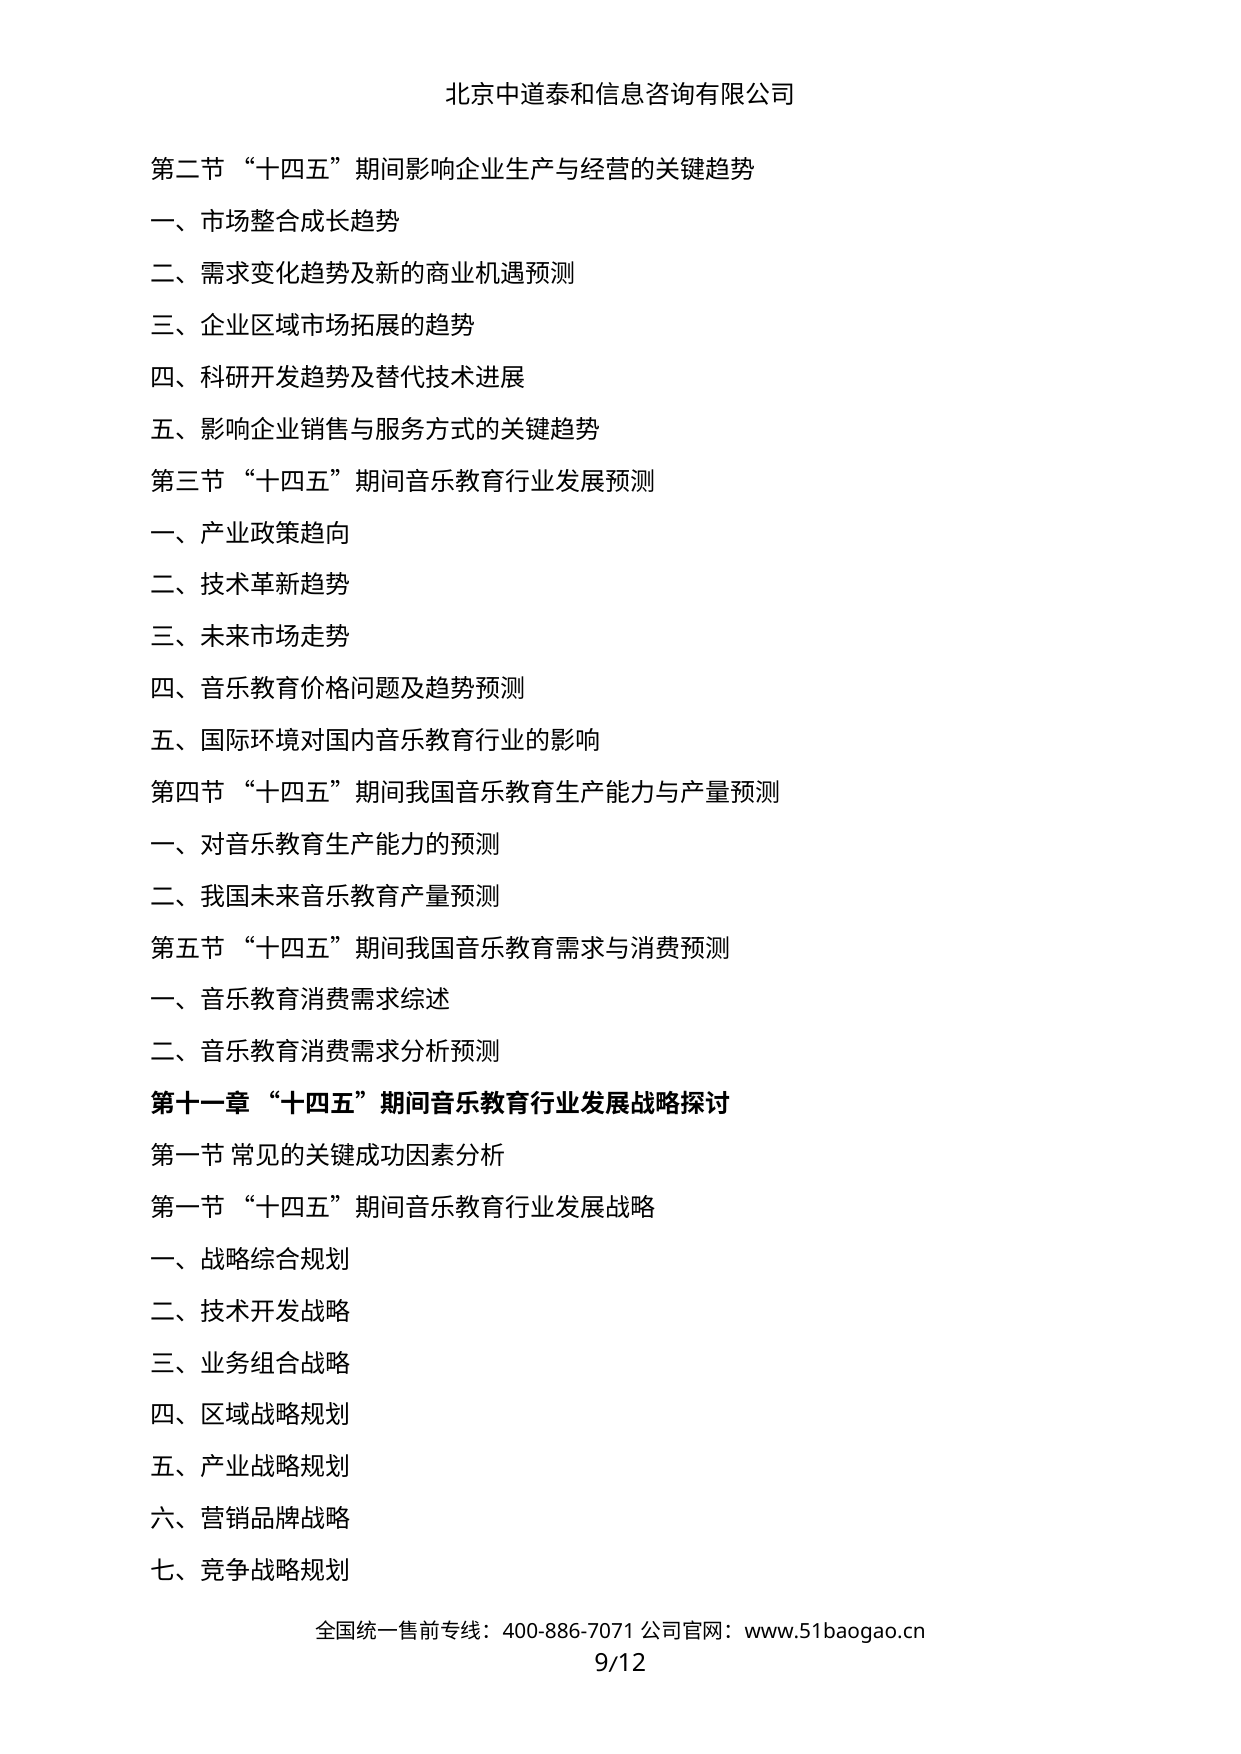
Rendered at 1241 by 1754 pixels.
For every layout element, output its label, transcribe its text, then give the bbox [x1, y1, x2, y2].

text 二、技术革新趋势 [150, 565, 1090, 601]
text 二、技术开发战略 [150, 1291, 1090, 1327]
text 二、音乐教育消费需求分析预测 [150, 1032, 1090, 1068]
text 四、科研开发趋势及替代技术进展 [150, 357, 1090, 394]
text 三、业务组合战略 [150, 1343, 1090, 1379]
text 第五节 “十四五”期间我国音乐教育需求与消费预测 [150, 928, 1090, 964]
text 第三节 “十四五”期间音乐教育行业发展预测 [150, 461, 1090, 497]
text 第二节 “十四五”期间影响企业生产与经营的关键趋势 [150, 150, 1090, 186]
text 三、未来市场走势 [150, 617, 1090, 653]
text 五、产业战略规划 [150, 1447, 1090, 1483]
text 三、企业区域市场拓展的趋势 [150, 306, 1090, 342]
text 四、音乐教育价格问题及趋势预测 [150, 669, 1090, 705]
text 第十一章 “十四五”期间音乐教育行业发展战略探讨 [150, 1084, 1090, 1120]
text 一、对音乐教育生产能力的预测 [150, 824, 1090, 861]
text 五、影响企业销售与服务方式的关键趋势 [150, 409, 1090, 446]
text 四、区域战略规划 [150, 1395, 1090, 1431]
text 二、需求变化趋势及新的商业机遇预测 [150, 254, 1090, 290]
text 一、音乐教育消费需求综述 [150, 980, 1090, 1016]
text 第一节 “十四五”期间音乐教育行业发展战略 [150, 1187, 1090, 1224]
text 第四节 “十四五”期间我国音乐教育生产能力与产量预测 [150, 772, 1090, 809]
text 五、国际环境对国内音乐教育行业的影响 [150, 721, 1090, 757]
text 一、市场整合成长趋势 [150, 202, 1090, 238]
text 一、战略综合规划 [150, 1239, 1090, 1276]
text 第一节 常见的关键成功因素分析 [150, 1136, 1090, 1172]
text 七、竞争战略规划 [150, 1551, 1090, 1587]
text 六、营销品牌战略 [150, 1499, 1090, 1535]
text 一、产业政策趋向 [150, 513, 1090, 549]
text 二、我国未来音乐教育产量预测 [150, 876, 1090, 912]
